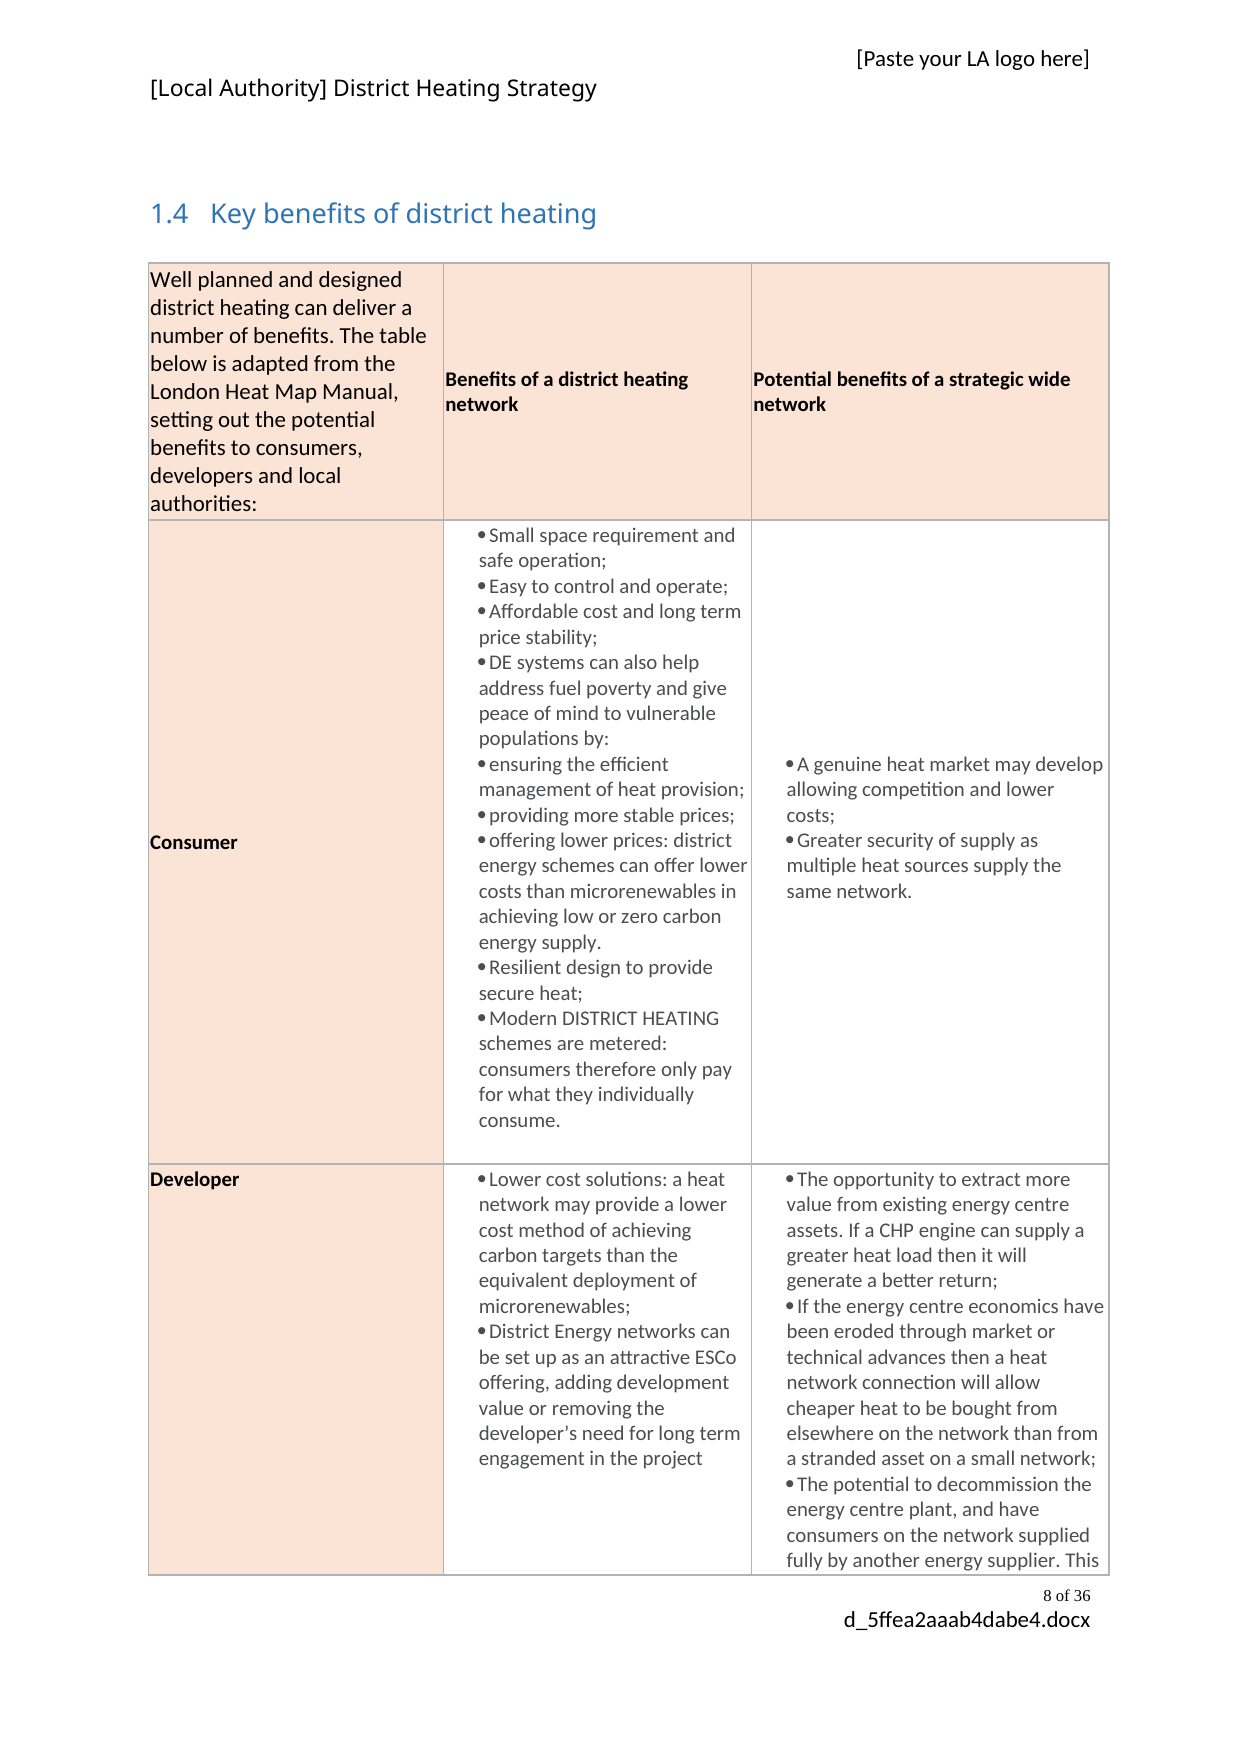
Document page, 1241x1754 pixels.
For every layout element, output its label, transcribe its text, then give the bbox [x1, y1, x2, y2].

subtitle Key benefits of district heating [150, 194, 1090, 231]
table_cell A genuine heat market may develop allowing competition and lower costs; Greater security of supply as multiple heat sources supply the same network. [752, 521, 1108, 1163]
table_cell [444, 1165, 751, 1574]
table_header Potential benefits of a strategic wide network [752, 264, 1108, 519]
table_header Well planned and designed district heating can deliver a number of benefits. The table below is adapted from the London Heat Map Manual, setting out the potential benefits to consumers, developers and local authorities: [149, 264, 443, 519]
table_cell Developer [149, 1165, 443, 1574]
table_header Benefits of a district heating network [444, 264, 751, 519]
table_cell Small space requirement and safe operation; Easy to control and operate; Affordable cost and long term price stability; DE systems can also help address fuel poverty and give peace of mind to vulnerable populations by: ensuring the efficient management of heat provision; providing more stable prices; offering lower prices: district energy schemes can offer lower costs than microrenewables in achieving low or zero carbon energy supply. Resilient design to provide secure heat; Modern DISTRICT HEATING schemes are metered: consumers therefore only pay for what they individually consume. [444, 521, 751, 1163]
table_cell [752, 1165, 1108, 1574]
table_cell Consumer [149, 521, 443, 1163]
